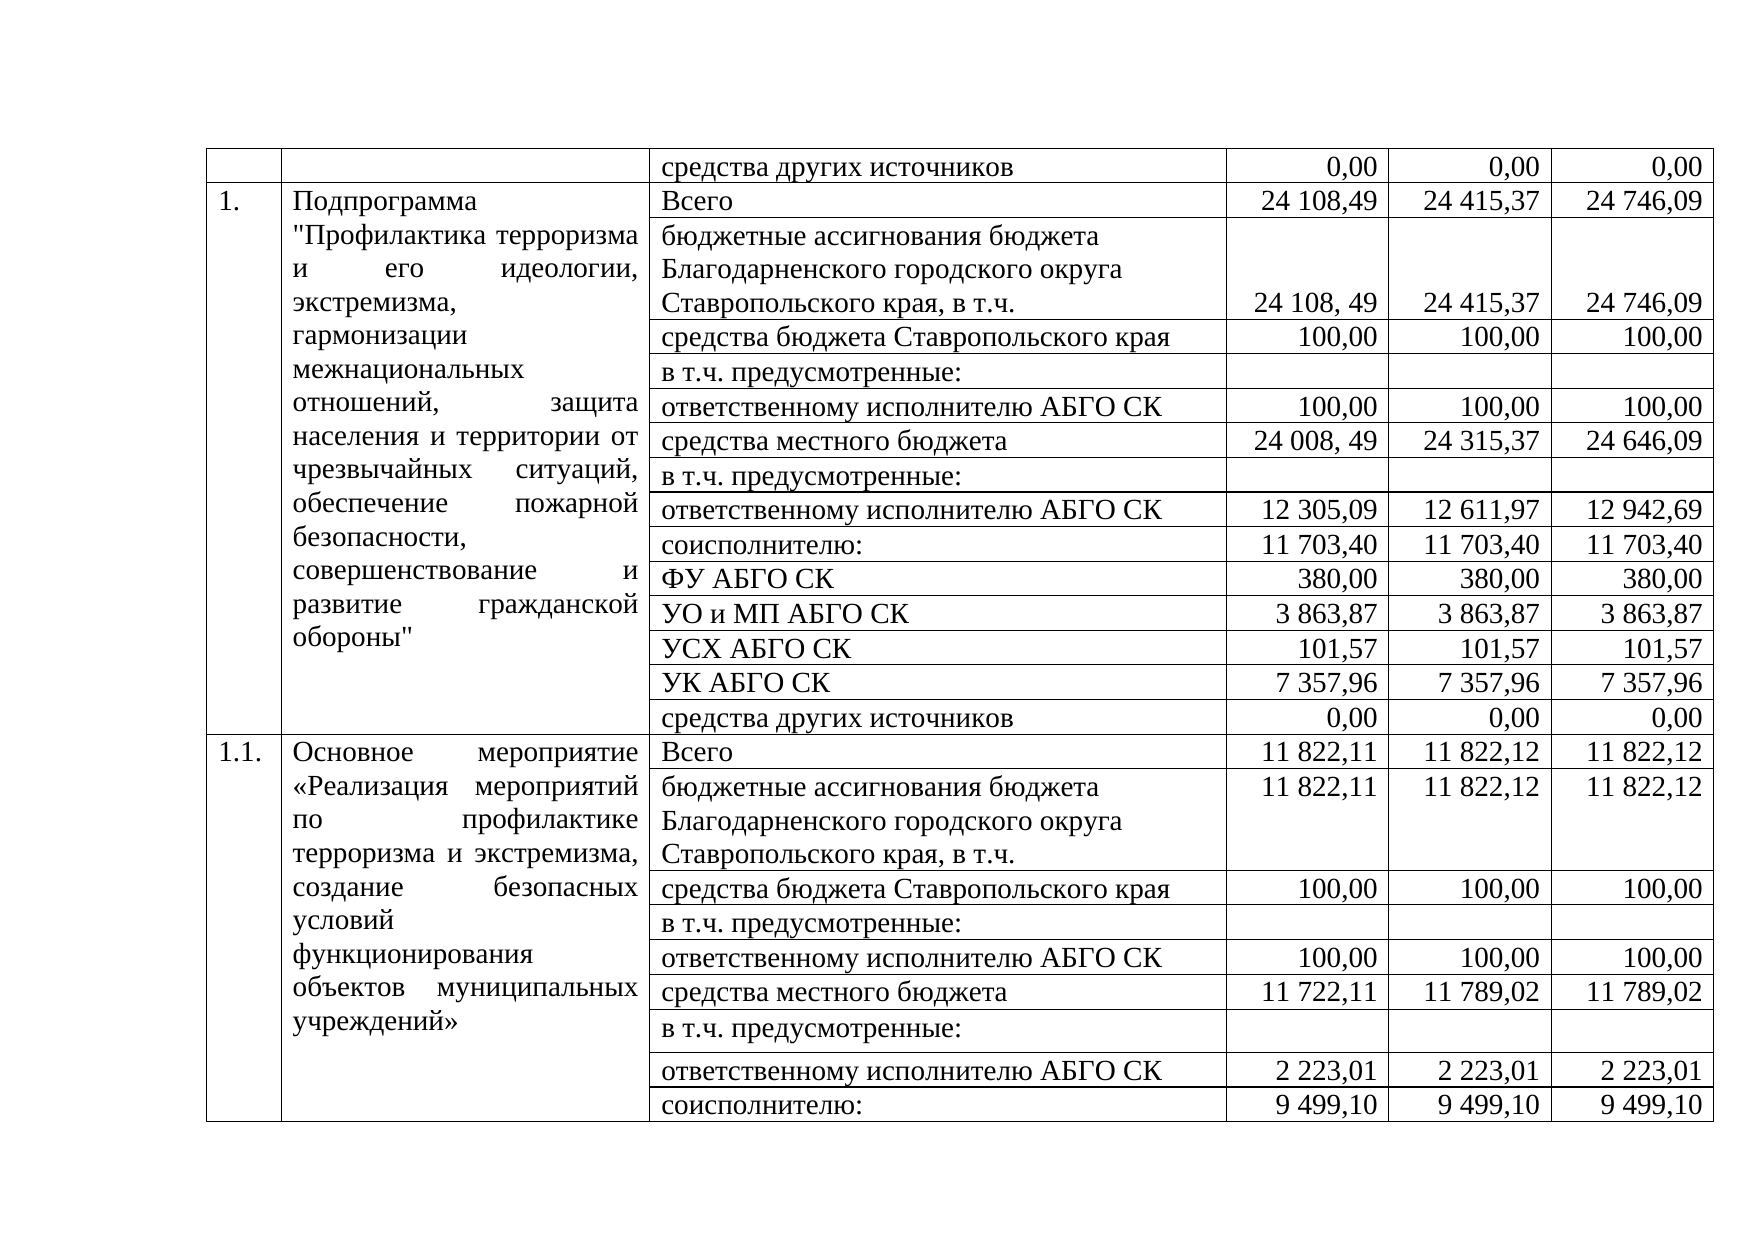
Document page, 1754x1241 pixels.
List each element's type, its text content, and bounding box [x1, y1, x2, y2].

table_cell 11 789,02 [1389, 975, 1551, 1009]
table_cell Основное мероприятие «Реализация мероприятий по профилактике терроризма и экстремизма, создание безопасных условий функционирования объектов муниципальных учреждений» [282, 735, 649, 1121]
table_cell 7 357,96 [1389, 665, 1551, 699]
table_cell [1227, 1010, 1388, 1052]
table_cell 24 746,09 [1552, 218, 1713, 318]
table_cell [1552, 905, 1713, 939]
table_cell Всего [650, 735, 1226, 768]
table_cell 9 499,10 [1389, 1088, 1551, 1121]
table_cell 11 822,12 [1389, 735, 1551, 768]
table_cell 100,00 [1389, 871, 1551, 904]
table_cell в т.ч. предусмотренные: [650, 354, 1226, 388]
table_cell 11 703,40 [1227, 527, 1388, 561]
table_cell 11 722,11 [1227, 975, 1388, 1009]
table_cell 11 822,12 [1552, 735, 1713, 768]
table_cell 0,00 [1552, 149, 1713, 182]
table_cell соисполнителю: [650, 1088, 1226, 1121]
table_cell в т.ч. предусмотренные: [650, 1010, 1226, 1052]
table_cell средства бюджета Ставропольского края [650, 871, 1226, 904]
table_cell 11 822,11 [1227, 735, 1388, 768]
table_cell 3 863,87 [1227, 596, 1388, 630]
table_cell УСХ АБГО СК [650, 631, 1226, 664]
table_cell 2 223,01 [1552, 1053, 1713, 1086]
table_cell 1. [207, 183, 281, 733]
table_cell 100,00 [1552, 871, 1713, 904]
table_cell [1227, 458, 1388, 491]
table_cell 24 415,37 [1389, 183, 1551, 217]
table_cell в т.ч. предусмотренные: [650, 458, 1226, 491]
table_cell ФУ АБГО СК [650, 562, 1226, 595]
table_cell 9 499,10 [1227, 1088, 1388, 1121]
table_cell 7 357,96 [1552, 665, 1713, 699]
table_cell ответственному исполнителю АБГО СК [650, 493, 1226, 526]
table_cell 24 008, 49 [1227, 423, 1388, 457]
table_cell 100,00 [1227, 940, 1388, 973]
table_cell [1227, 354, 1388, 388]
table_cell 7 357,96 [1227, 665, 1388, 699]
table_cell средства бюджета Ставропольского края [650, 320, 1226, 353]
table_cell УК АБГО СК [650, 665, 1226, 699]
table_cell 2 223,01 [1389, 1053, 1551, 1086]
table_cell 11 822,11 [1227, 769, 1388, 870]
table_cell 100,00 [1227, 871, 1388, 904]
table_cell 100,00 [1389, 940, 1551, 973]
table_cell 101,57 [1389, 631, 1551, 664]
table_cell бюджетные ассигнования бюджета Благодарненского городского округа Ставропольского края, в т.ч. [650, 218, 1226, 318]
table_cell 100,00 [1227, 320, 1388, 353]
table_cell ответственному исполнителю АБГО СК [650, 389, 1226, 422]
table_cell 100,00 [1552, 389, 1713, 422]
table_cell средства местного бюджета [650, 975, 1226, 1009]
table_cell [1389, 905, 1551, 939]
table_cell [1552, 458, 1713, 491]
table_cell 100,00 [1552, 940, 1713, 973]
table_cell 380,00 [1389, 562, 1551, 595]
table_cell [1389, 458, 1551, 491]
table_cell 12 942,69 [1552, 493, 1713, 526]
table_cell 100,00 [1389, 320, 1551, 353]
table_cell средства местного бюджета [650, 423, 1226, 457]
table_cell 3 863,87 [1389, 596, 1551, 630]
table_cell 100,00 [1227, 389, 1388, 422]
table_cell 0,00 [1227, 700, 1388, 733]
table_cell 3 863,87 [1552, 596, 1713, 630]
table_cell в т.ч. предусмотренные: [650, 905, 1226, 939]
table_cell 0,00 [1389, 149, 1551, 182]
table_cell 24 108,49 [1227, 183, 1388, 217]
table_cell 100,00 [1552, 320, 1713, 353]
table_cell средства других источников [650, 700, 1226, 733]
table_cell [1389, 1010, 1551, 1052]
table_cell 0,00 [1552, 700, 1713, 733]
table_cell 12 305,09 [1227, 493, 1388, 526]
table_cell 11 703,40 [1552, 527, 1713, 561]
table_cell бюджетные ассигнования бюджета Благодарненского городского округа Ставропольского края, в т.ч. [650, 769, 1226, 870]
table_cell Всего [650, 183, 1226, 217]
table_cell 11 822,12 [1552, 769, 1713, 870]
table_cell 380,00 [1552, 562, 1713, 595]
table_cell [1552, 1010, 1713, 1052]
table_cell 11 789,02 [1552, 975, 1713, 1009]
table_cell 0,00 [1389, 700, 1551, 733]
table_cell [1389, 354, 1551, 388]
table_cell УО и МП АБГО СК [650, 596, 1226, 630]
table_cell [1552, 354, 1713, 388]
table_cell 11 703,40 [1389, 527, 1551, 561]
table_cell соисполнителю: [650, 527, 1226, 561]
table_cell [1227, 905, 1388, 939]
table_cell 24 315,37 [1389, 423, 1551, 457]
table_cell ответственному исполнителю АБГО СК [650, 1053, 1226, 1086]
table_cell средства других источников [650, 149, 1226, 182]
table_cell 100,00 [1389, 389, 1551, 422]
table_cell 9 499,10 [1552, 1088, 1713, 1121]
table_cell 11 822,12 [1389, 769, 1551, 870]
table_cell 0,00 [1227, 149, 1388, 182]
table_cell 1.1. [207, 735, 281, 1121]
table_cell 12 611,97 [1389, 493, 1551, 526]
table_cell ответственному исполнителю АБГО СК [650, 940, 1226, 973]
table_cell 24 746,09 [1552, 183, 1713, 217]
table_cell 2 223,01 [1227, 1053, 1388, 1086]
table_cell 101,57 [1552, 631, 1713, 664]
table_cell 380,00 [1227, 562, 1388, 595]
table_cell 101,57 [1227, 631, 1388, 664]
table_cell 24 108, 49 [1227, 218, 1388, 318]
table_cell Подпрограмма "Профилактика терроризма и его идеологии, экстремизма, гармонизации межнациональных отношений, защита населения и территории от чрезвычайных ситуаций, обеспечение пожарной безопасности, совершенствование и развитие гражданской обороны" [282, 183, 649, 733]
table_cell 24 646,09 [1552, 423, 1713, 457]
table_cell 24 415,37 [1389, 218, 1551, 318]
